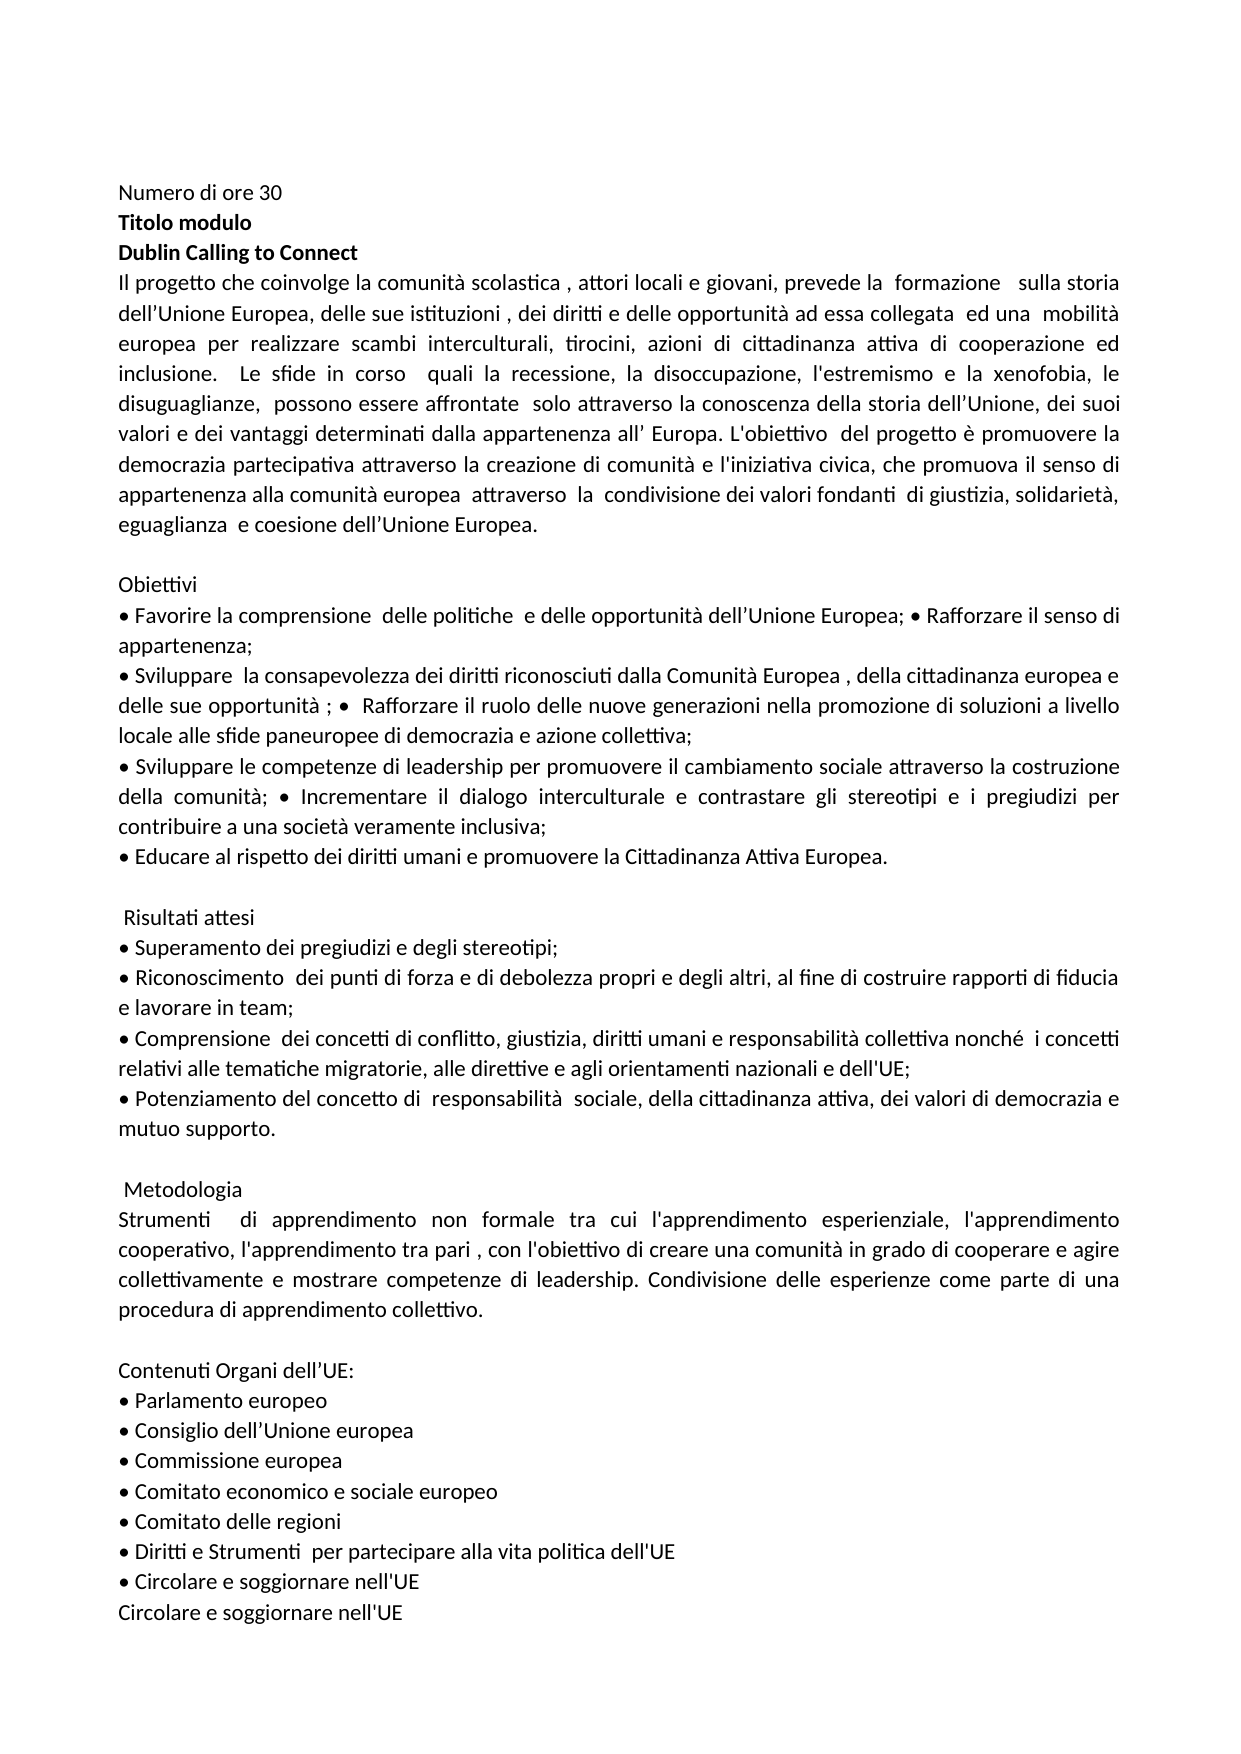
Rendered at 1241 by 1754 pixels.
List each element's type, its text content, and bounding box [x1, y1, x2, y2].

text Risultati attesi [118, 903, 1122, 931]
text • Potenziamento del concetto di responsabilità sociale, della cittadinanza attiva, dei valori di democrazia e mutuo supporto. [118, 1084, 1122, 1142]
text • Diritti e Strumenti per partecipare alla vita politica dell'UE [118, 1537, 1122, 1565]
text • Sviluppare la consapevolezza dei diritti riconosciuti dalla Comunità Europea , della cittadinanza europea e delle sue opportunità ; • Rafforzare il ruolo delle nuove generazioni nella promozione di soluzioni a livello locale alle sfide paneuropee di democrazia e azione collettiva; [118, 661, 1122, 749]
text Contenuti Organi dell’UE: [118, 1356, 1122, 1384]
text Strumenti di apprendimento non formale tra cui l'apprendimento esperienziale, l'apprendimento cooperativo, l'apprendimento tra pari , con l'obiettivo di creare una comunità in grado di cooperare e agire collettivamente e mostrare competenze di leadership. Condivisione delle esperienze come parte di una procedura di apprendimento collettivo. [118, 1205, 1122, 1323]
text Dublin Calling to Connect [118, 238, 1122, 266]
text Metodologia [118, 1175, 1122, 1203]
text • Sviluppare le competenze di leadership per promuovere il cambiamento sociale attraverso la costruzione della comunità; • Incrementare il dialogo interculturale e contrastare gli stereotipi e i pregiudizi per contribuire a una società veramente inclusiva; [118, 752, 1122, 840]
text Circolare e soggiornare nell'UE [118, 1598, 1122, 1626]
text • Consiglio dell’Unione europea [118, 1416, 1122, 1444]
text • Circolare e soggiornare nell'UE [118, 1567, 1122, 1595]
text • Superamento dei pregiudizi e degli stereotipi; [118, 933, 1122, 961]
text Titolo modulo [118, 208, 1122, 236]
text Numero di ore 30 [118, 178, 1122, 206]
text Obiettivi [118, 571, 1122, 598]
text • Comitato delle regioni [118, 1507, 1122, 1535]
text • Riconoscimento dei punti di forza e di debolezza propri e degli altri, al fine di costruire rapporti di fiducia e lavorare in team; [118, 963, 1122, 1021]
text • Parlamento europeo [118, 1386, 1122, 1414]
text • Comprensione dei concetti di conflitto, giustizia, diritti umani e responsabilità collettiva nonché i concetti relativi alle tematiche migratorie, alle direttive e agli orientamenti nazionali e dell'UE; [118, 1024, 1122, 1082]
text Il progetto che coinvolge la comunità scolastica , attori locali e giovani, prevede la formazione sulla storia dell’Unione Europea, delle sue istituzioni , dei diritti e delle opportunità ad essa collegata ed una mobilità europea per realizzare scambi interculturali, tirocini, azioni di cittadinanza attiva di cooperazione ed inclusione. Le sfide in corso quali la recessione, la disoccupazione, l'estremismo e la xenofobia, le disuguaglianze, possono essere affrontate solo attraverso la conoscenza della storia dell’Unione, dei suoi valori e dei vantaggi determinati dalla appartenenza all’ Europa. L'obiettivo del progetto è promuovere la democrazia partecipativa attraverso la creazione di comunità e l'iniziativa civica, che promuova il senso di appartenenza alla comunità europea attraverso la condivisione dei valori fondanti di giustizia, solidarietà, eguaglianza e coesione dell’Unione Europea. [118, 268, 1122, 538]
text • Comitato economico e sociale europeo [118, 1477, 1122, 1505]
text • Educare al rispetto dei diritti umani e promuovere la Cittadinanza Attiva Europea. [118, 842, 1122, 870]
text • Commissione europea [118, 1447, 1122, 1474]
text • Favorire la comprensione delle politiche e delle opportunità dell’Unione Europea; • Rafforzare il senso di appartenenza; [118, 601, 1122, 659]
